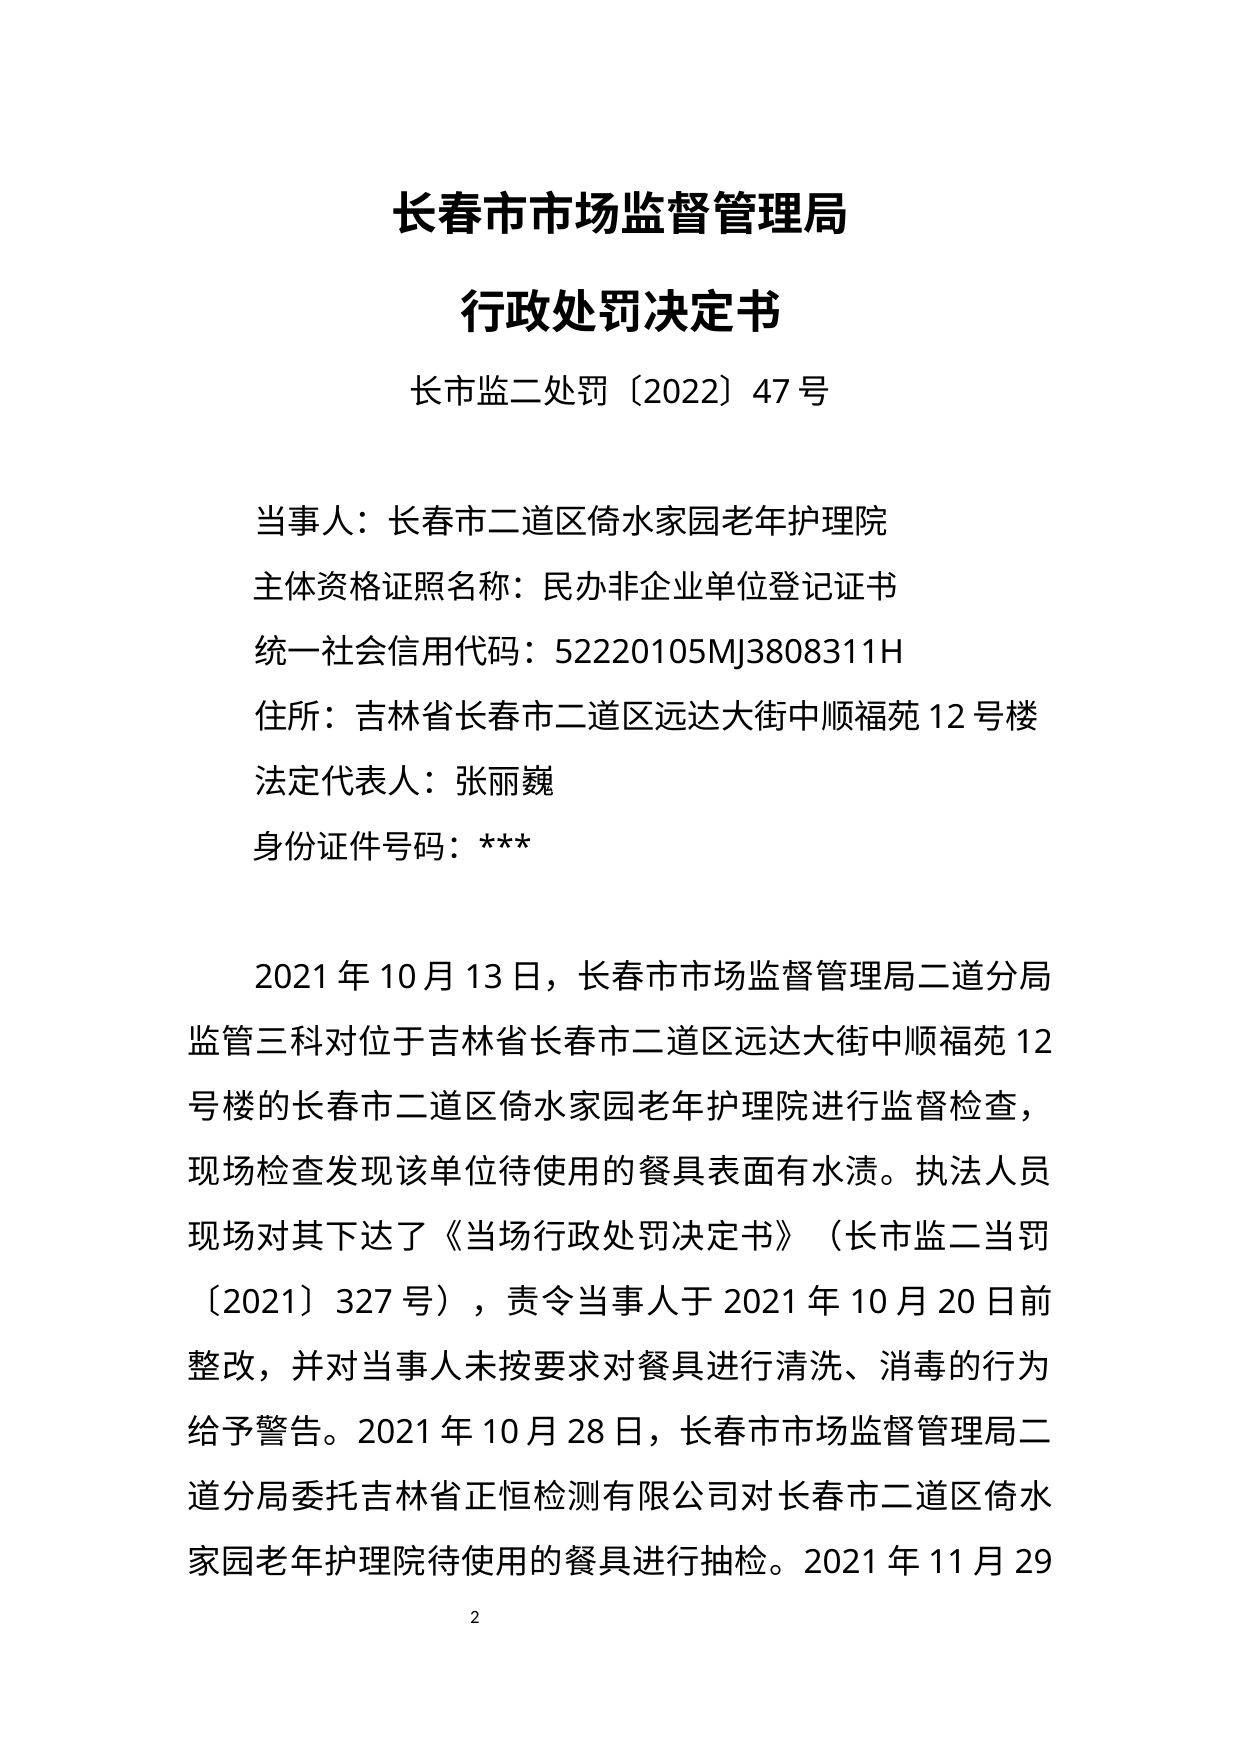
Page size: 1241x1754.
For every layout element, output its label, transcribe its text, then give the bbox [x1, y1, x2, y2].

text 主体资格证照名称：民办非企业单位登记证书 [187, 552, 1053, 617]
text 法定代表人：张丽巍 [187, 747, 1053, 812]
text 统一社会信用代码：52220105MJ3808311H [187, 617, 1053, 682]
text 当事人：长春市二道区倚水家园老年护理院 [187, 487, 1053, 552]
text 长春市市场监督管理局 [187, 162, 1053, 259]
text 身份证件号码：*** [187, 812, 1053, 877]
text 住所：吉林省长春市二道区远达大街中顺福苑12号楼 [187, 682, 1053, 747]
text 行政处罚决定书 [187, 259, 1053, 357]
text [187, 942, 1053, 1592]
text 长市监二处罚〔2022〕47号 [187, 357, 1053, 422]
